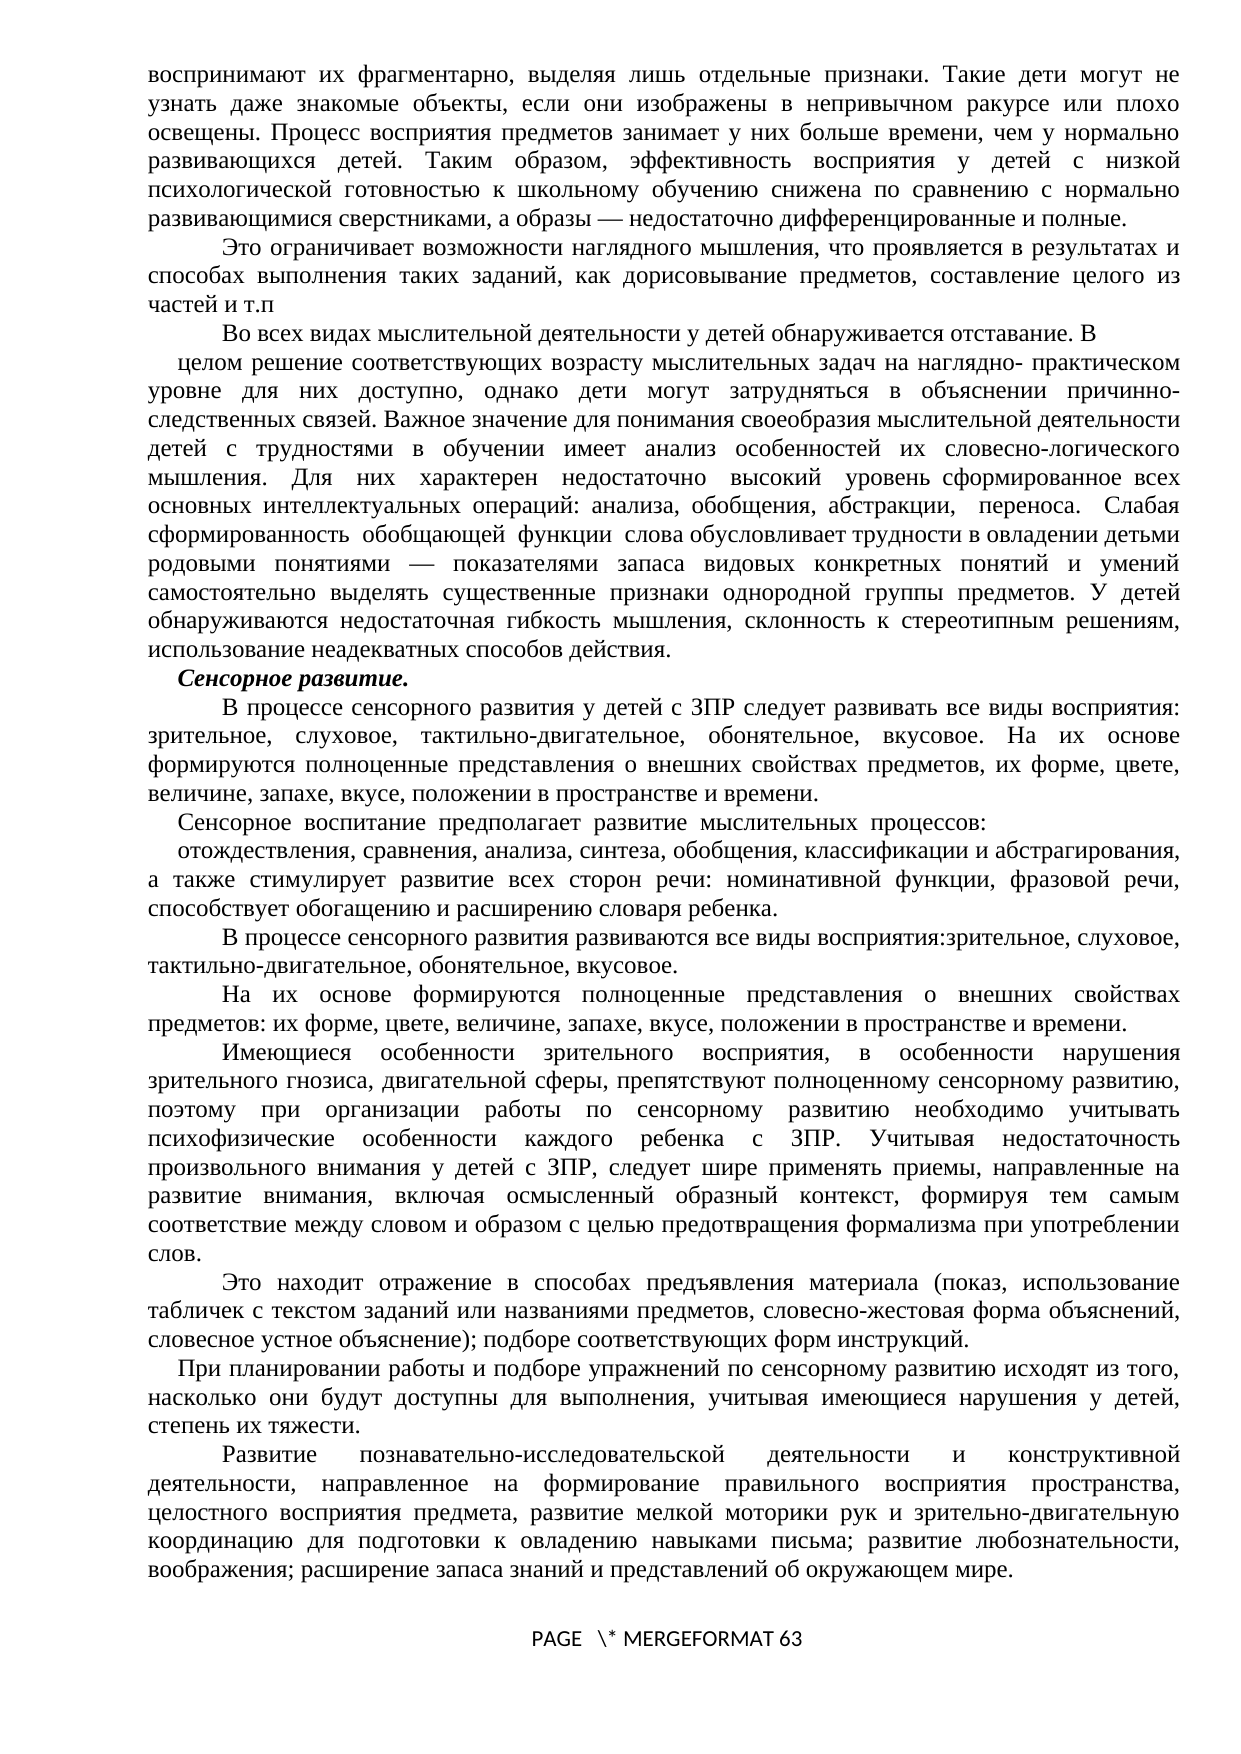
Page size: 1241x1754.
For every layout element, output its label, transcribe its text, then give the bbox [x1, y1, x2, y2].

text Развитие познавательно-исследовательской деятельности и конструктивной деятельности, направленное на формирование правильного восприятия пространства, целостного восприятия предмета, развитие мелкой моторики рук и зрительно-двигательную координацию для подготовки к овладению навыками письма; развитие любознательности, воображения; расширение запаса знаний и представлений об окружающем мире. [148, 1439, 1181, 1583]
text целом решение соответствующих возрасту мыслительных задач на наглядно- практическом уровне для них доступно, однако дети могут затрудняться в объяснении причинно-следственных связей. Важное значение для понимания своеобразия мыслительной деятельности детей с трудностями в обучении имеет анализ особенностей их словесно-логического мышления. Для них характерен недостаточно высокий уровень сформированное всех основных интеллектуальных операций: анализа, обобщения, абстракции, переноса. Слабая сформированность обобщающей функции слова обусловливает трудности в овладении детьми родовыми понятиями — показателями запаса видовых конкретных понятий и умений самостоятельно выделять существенные признаки однородной группы предметов. У детей обнаруживаются недостаточная гибкость мышления, склонность к стереотипным решениям, использование неадекватных способов действия. [148, 347, 1181, 663]
text При планировании работы и подборе упражнений по сенсорному развитию исходят из того, насколько они будут доступны для выполнения, учитывая имеющиеся нарушения у детей, степень их тяжести. [148, 1353, 1181, 1439]
text Это ограничивает возможности наглядного мышления, что проявляется в результатах и способах выполнения таких заданий, как дорисовывание предметов, составление целого из частей и т.п [148, 232, 1181, 318]
text В процессе сенсорного развития у детей с ЗПР следует развивать все виды восприятия: зрительное, слуховое, тактильно-двигательное, обонятельное, вкусовое. На их основе формируются полноценные представления о внешних свойствах предметов, их форме, цвете, величине, запахе, вкусе, положении в пространстве и времени. [148, 692, 1181, 807]
text Имеющиеся особенности зрительного восприятия, в особенности нарушения зрительного гнозиса, двигательной сферы, препятствуют полноценному сенсорному развитию, поэтому при организации работы по сенсорному развитию необходимо учитывать психофизические особенности каждого ребенка с ЗПР. Учитывая недостаточность произвольного внимания у детей с ЗПР, следует шире применять приемы, направленные на развитие внимания, включая осмысленный образный контекст, формируя тем самым соответствие между словом и образом с целью предотвращения формализма при употреблении слов. [148, 1037, 1181, 1267]
text На их основе формируются полноценные представления о внешних свойствах предметов: их форме, цвете, величине, запахе, вкусе, положении в пространстве и времени. [148, 979, 1181, 1037]
text В процессе сенсорного развития развиваются все виды восприятия:зрительное, слуховое, тактильно-двигательное, обонятельное, вкусовое. [148, 922, 1181, 979]
text Это находит отражение в способах предъявления материала (показ, использование табличек с текстом заданий или названиями предметов, словесно-жестовая форма объяснений, словесное устное объяснение); подборе соответствующих форм инструкций. [148, 1267, 1181, 1353]
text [148, 59, 1181, 232]
text Сенсорное воспитание предполагает развитие мыслительных процессов: [148, 807, 1181, 835]
text Сенсорное развитие. [148, 663, 1181, 692]
text отождествления, сравнения, анализа, синтеза, обобщения, классификации и абстрагирования, а также стимулирует развитие всех сторон речи: номинативной функции, фразовой речи, способствует обогащению и расширению словаря ребенка. [148, 835, 1181, 922]
text Во всех видах мыслительной деятельности у детей обнаруживается отставание. В [148, 318, 1181, 347]
